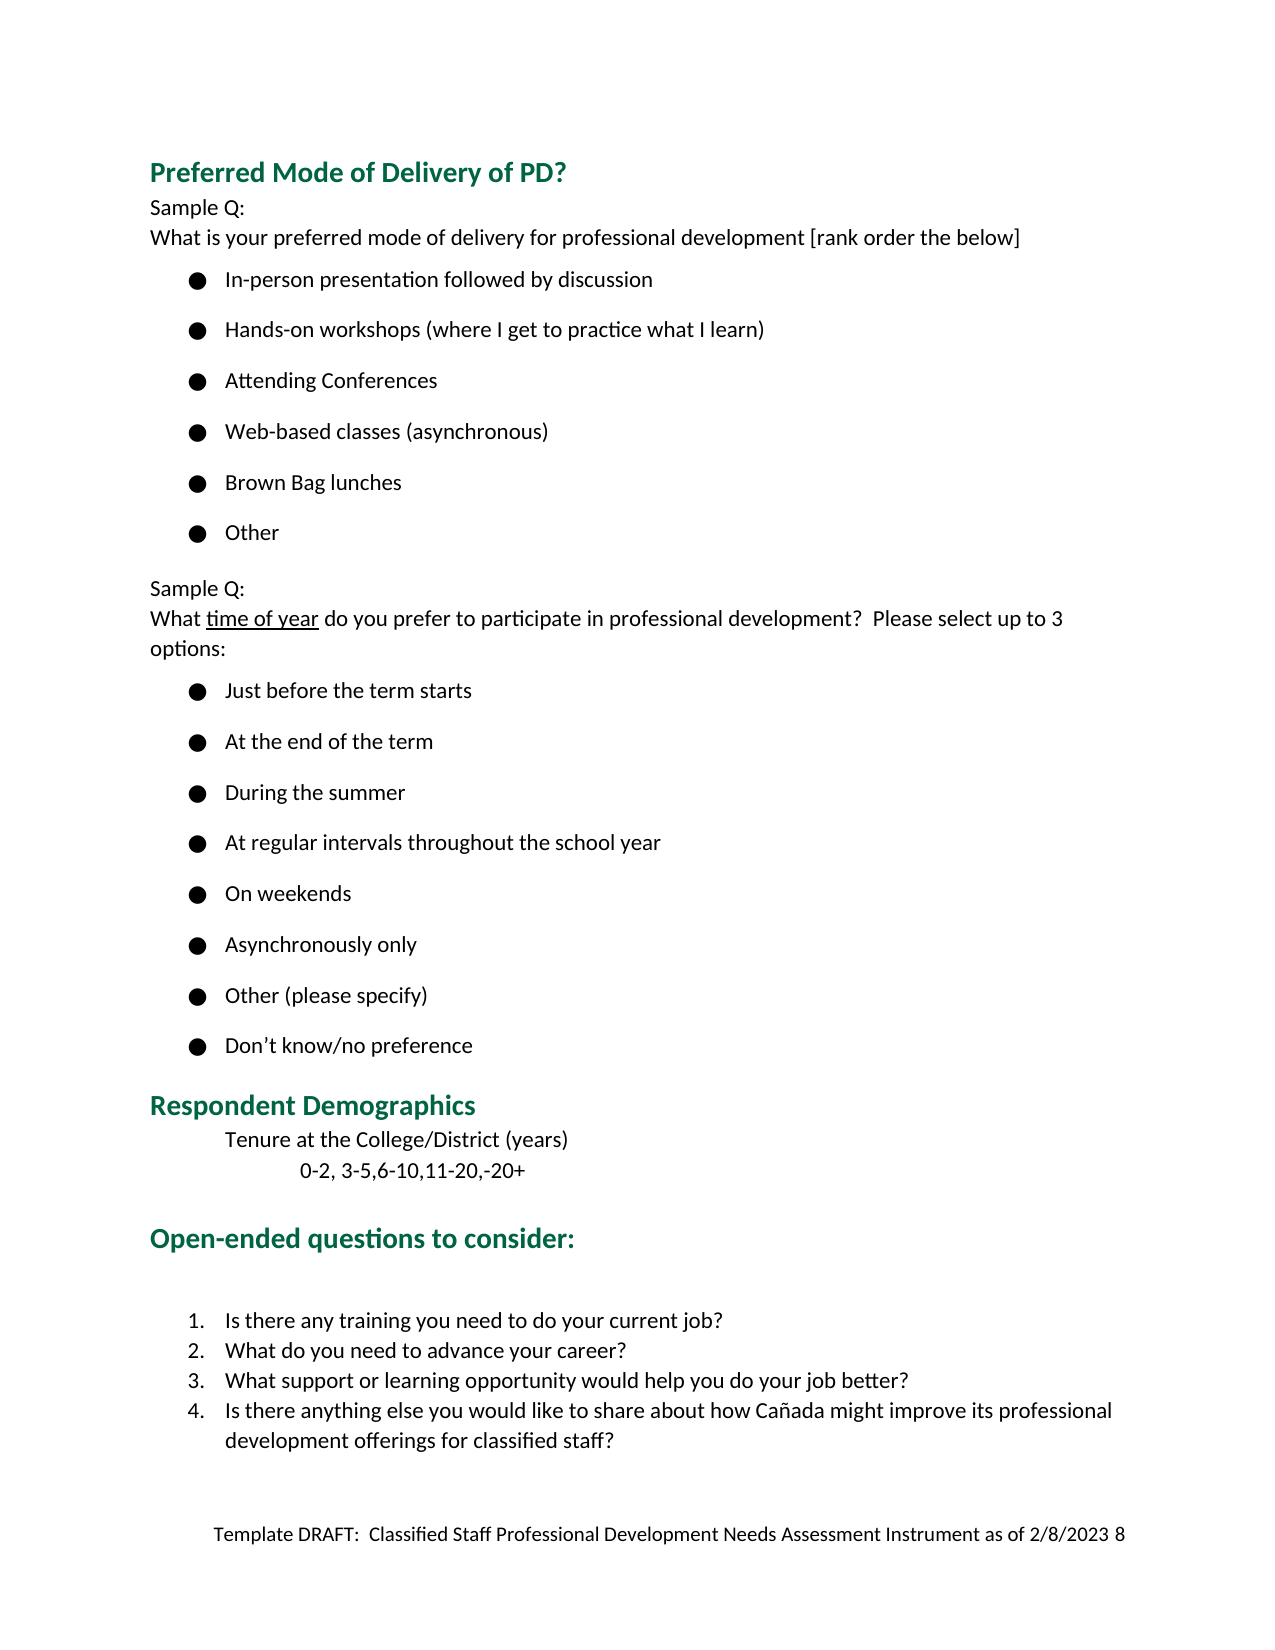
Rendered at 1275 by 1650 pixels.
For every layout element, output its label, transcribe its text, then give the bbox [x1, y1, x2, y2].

list On weekends [187, 868, 1125, 914]
list Other (please specify) [187, 969, 1125, 1016]
text What is your preferred mode of delivery for professional development [rank order the below] [150, 223, 1125, 251]
subtitle Respondent Demographics [150, 1087, 1125, 1123]
list Hands-on workshops (where I get to practice what I learn) [187, 304, 1125, 351]
text What time of year do you prefer to participate in professional development? Please select up to 3 options: [150, 604, 1125, 662]
list Don’t know/no preference [187, 1020, 1125, 1067]
text Sample Q: [150, 574, 1125, 602]
list What support or learning opportunity would help you do your job better? [187, 1366, 1125, 1394]
text Tenure at the College/District (years) 0-2, 3-5,6-10,11-20,-20+ [225, 1126, 1125, 1184]
list Just before the term starts [187, 665, 1125, 712]
list At regular intervals throughout the school year [187, 817, 1125, 864]
list Asynchronously only [187, 918, 1125, 965]
list Web-based classes (asynchronous) [187, 405, 1125, 452]
list Brown Bag lunches [187, 456, 1125, 503]
list Is there any training you need to do your current job? [187, 1306, 1125, 1334]
list At the end of the term [187, 715, 1125, 762]
list Other [187, 507, 1125, 554]
text Sample Q: [150, 193, 1125, 221]
subtitle Preferred Mode of Delivery of PD? [150, 154, 1125, 190]
list What do you need to advance your career? [187, 1336, 1125, 1364]
list In-person presentation followed by discussion [187, 253, 1125, 300]
list Attending Conferences [187, 354, 1125, 401]
list During the summer [187, 766, 1125, 813]
subtitle Open-ended questions to consider: [150, 1220, 1125, 1256]
list Is there anything else you would like to share about how Cañada might improve its professional development offerings for classified staff? [187, 1396, 1125, 1454]
